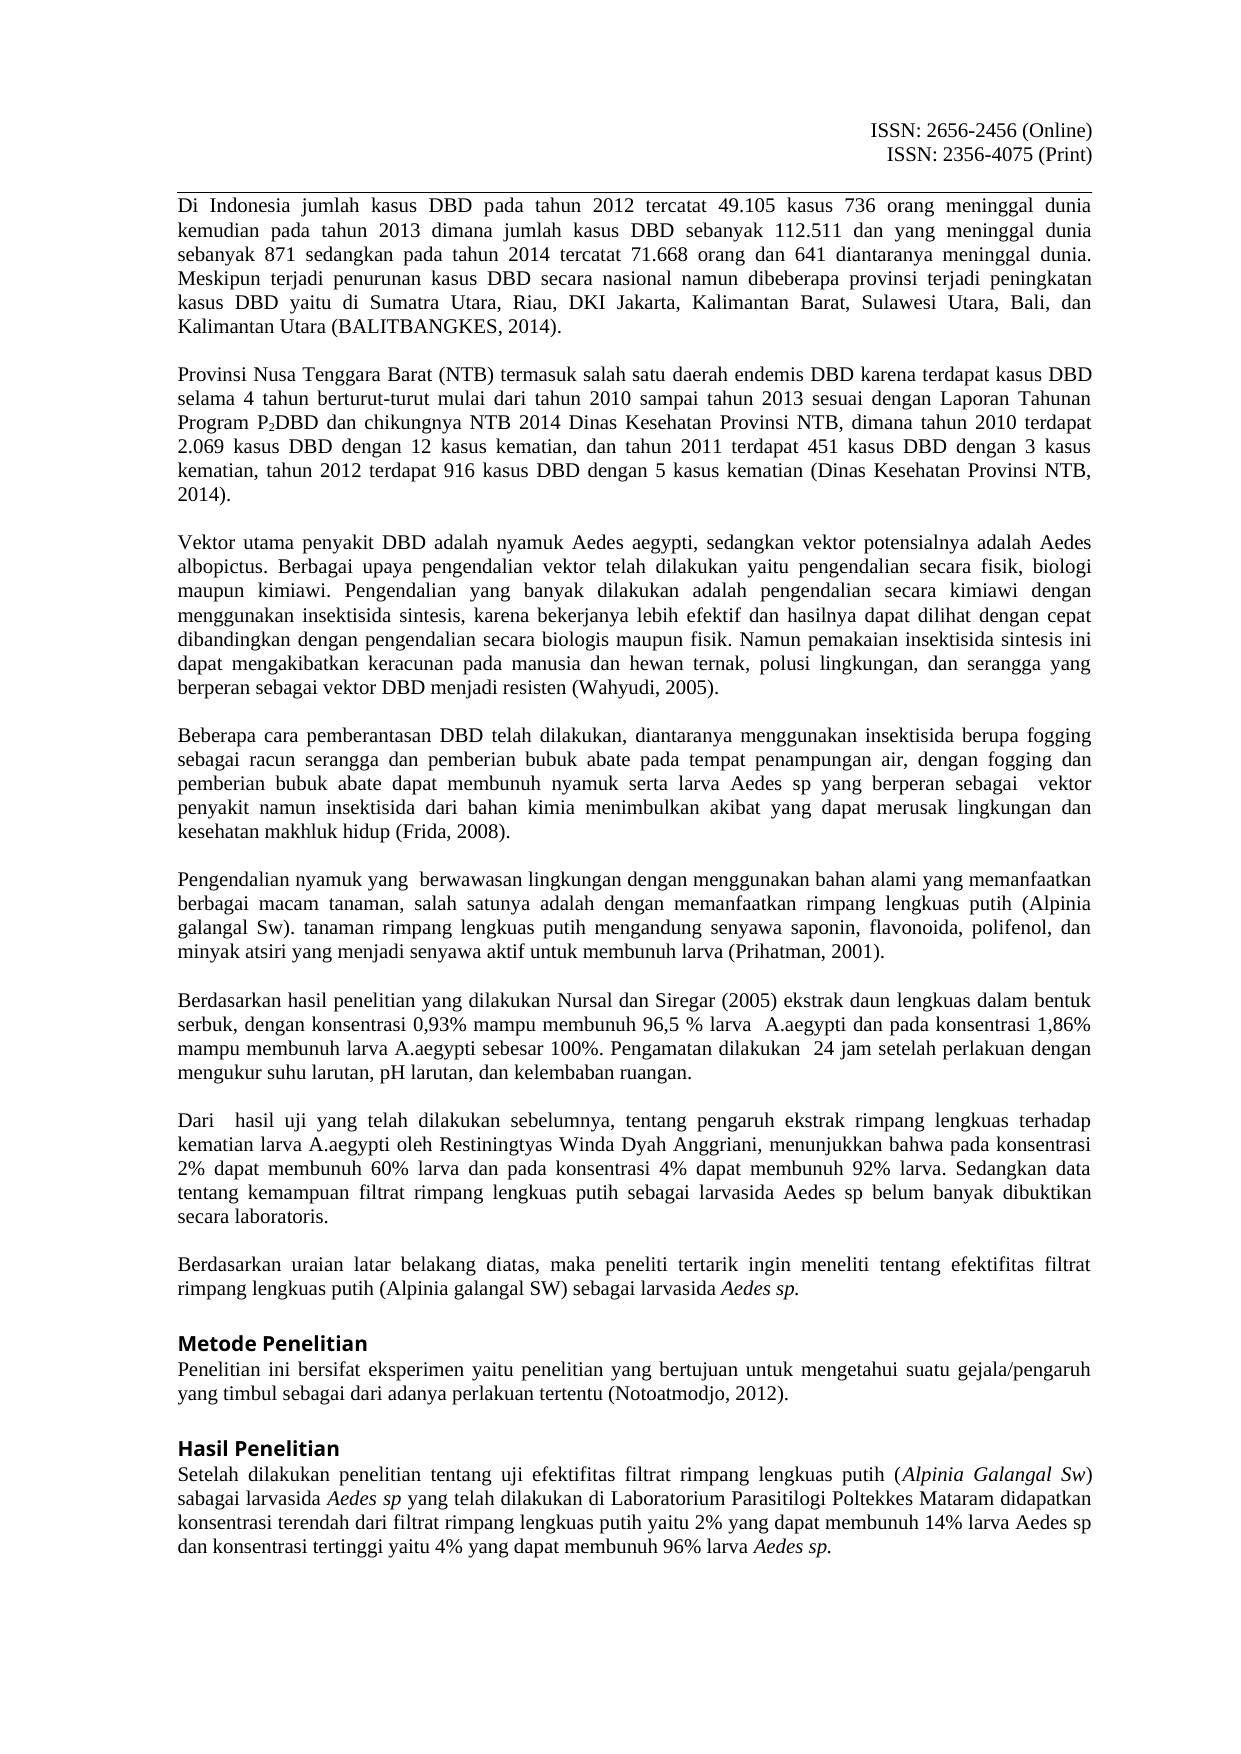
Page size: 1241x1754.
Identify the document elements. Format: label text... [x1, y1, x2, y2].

text Beberapa cara pemberantasan DBD telah dilakukan, diantaranya menggunakan insektisida berupa fogging sebagai racun serangga dan pemberian bubuk abate pada tempat penampungan air, dengan fogging dan pemberian bubuk abate dapat membunuh nyamuk serta larva Aedes sp yang berperan sebagai vektor penyakit namun insektisida dari bahan kimia menimbulkan akibat yang dapat merusak lingkungan dan kesehatan makhluk hidup (Frida, 2008). [177, 723, 1092, 843]
text Setelah dilakukan penelitian tentang uji efektifitas filtrat rimpang lengkuas putih (Alpinia Galangal Sw) sabagai larvasida Aedes sp yang telah dilakukan di Laboratorium Parasitilogi Poltekkes Mataram didapatkan konsentrasi terendah dari filtrat rimpang lengkuas putih yaitu 2% yang dapat membunuh 14% larva Aedes sp dan konsentrasi tertinggi yaitu 4% yang dapat membunuh 96% larva Aedes sp. [177, 1462, 1092, 1558]
text Pengendalian nyamuk yang berwawasan lingkungan dengan menggunakan bahan alami yang memanfaatkan berbagai macam tanaman, salah satunya adalah dengan memanfaatkan rimpang lengkuas putih (Alpinia galangal Sw). tanaman rimpang lengkuas putih mengandung senyawa saponin, flavonoida, polifenol, dan minyak atsiri yang menjadi senyawa aktif untuk membunuh larva (Prihatman, 2001). [177, 867, 1092, 963]
text Dari hasil uji yang telah dilakukan sebelumnya, tentang pengaruh ekstrak rimpang lengkuas terhadap kematian larva A.aegypti oleh Restiningtyas Winda Dyah Anggriani, menunjukkan bahwa pada konsentrasi 2% dapat membunuh 60% larva dan pada konsentrasi 4% dapat membunuh 92% larva. Sedangkan data tentang kemampuan filtrat rimpang lengkuas putih sebagai larvasida Aedes sp belum banyak dibuktikan secara laboratoris. [177, 1108, 1092, 1228]
text Metode Penelitian [177, 1329, 1092, 1357]
text Penelitian ini bersifat eksperimen yaitu penelitian yang bertujuan untuk mengetahui suatu gejala/pengaruh yang timbul sebagai dari adanya perlakuan tertentu (Notoatmodjo, 2012). [177, 1357, 1092, 1405]
text Hasil Penelitian [177, 1434, 1092, 1462]
text Provinsi Nusa Tenggara Barat (NTB) termasuk salah satu daerah endemis DBD karena terdapat kasus DBD selama 4 tahun berturut-turut mulai dari tahun 2010 sampai tahun 2013 sesuai dengan Laporan Tahunan Program P2DBD dan chikungnya NTB 2014 Dinas Kesehatan Provinsi NTB, dimana tahun 2010 terdapat 2.069 kasus DBD dengan 12 kasus kematian, dan tahun 2011 terdapat 451 kasus DBD dengan 3 kasus kematian, tahun 2012 terdapat 916 kasus DBD dengan 5 kasus kematian (Dinas Kesehatan Provinsi NTB, 2014). [177, 362, 1092, 506]
text Berdasarkan uraian latar belakang diatas, maka peneliti tertarik ingin meneliti tentang efektifitas filtrat rimpang lengkuas putih (Alpinia galangal SW) sebagai larvasida Aedes sp. [177, 1252, 1092, 1300]
text Di Indonesia jumlah kasus DBD pada tahun 2012 tercatat 49.105 kasus 736 orang meninggal dunia kemudian pada tahun 2013 dimana jumlah kasus DBD sebanyak 112.511 dan yang meninggal dunia sebanyak 871 sedangkan pada tahun 2014 tercatat 71.668 orang dan 641 diantaranya meninggal dunia. Meskipun terjadi penurunan kasus DBD secara nasional namun dibeberapa provinsi terjadi peningkatan kasus DBD yaitu di Sumatra Utara, Riau, DKI Jakarta, Kalimantan Barat, Sulawesi Utara, Bali, dan Kalimantan Utara (BALITBANGKES, 2014). [177, 193, 1092, 338]
text Vektor utama penyakit DBD adalah nyamuk Aedes aegypti, sedangkan vektor potensialnya adalah Aedes albopictus. Berbagai upaya pengendalian vektor telah dilakukan yaitu pengendalian secara fisik, biologi maupun kimiawi. Pengendalian yang banyak dilakukan adalah pengendalian secara kimiawi dengan menggunakan insektisida sintesis, karena bekerjanya lebih efektif dan hasilnya dapat dilihat dengan cepat dibandingkan dengan pengendalian secara biologis maupun fisik. Namun pemakaian insektisida sintesis ini dapat mengakibatkan keracunan pada manusia dan hewan ternak, polusi lingkungan, dan serangga yang berperan sebagai vektor DBD menjadi resisten (Wahyudi, 2005). [177, 530, 1092, 699]
text Berdasarkan hasil penelitian yang dilakukan Nursal dan Siregar (2005) ekstrak daun lengkuas dalam bentuk serbuk, dengan konsentrasi 0,93% mampu membunuh 96,5 % larva A.aegypti dan pada konsentrasi 1,86% mampu membunuh larva A.aegypti sebesar 100%. Pengamatan dilakukan 24 jam setelah perlakuan dengan mengukur suhu larutan, pH larutan, dan kelembaban ruangan. [177, 987, 1092, 1084]
